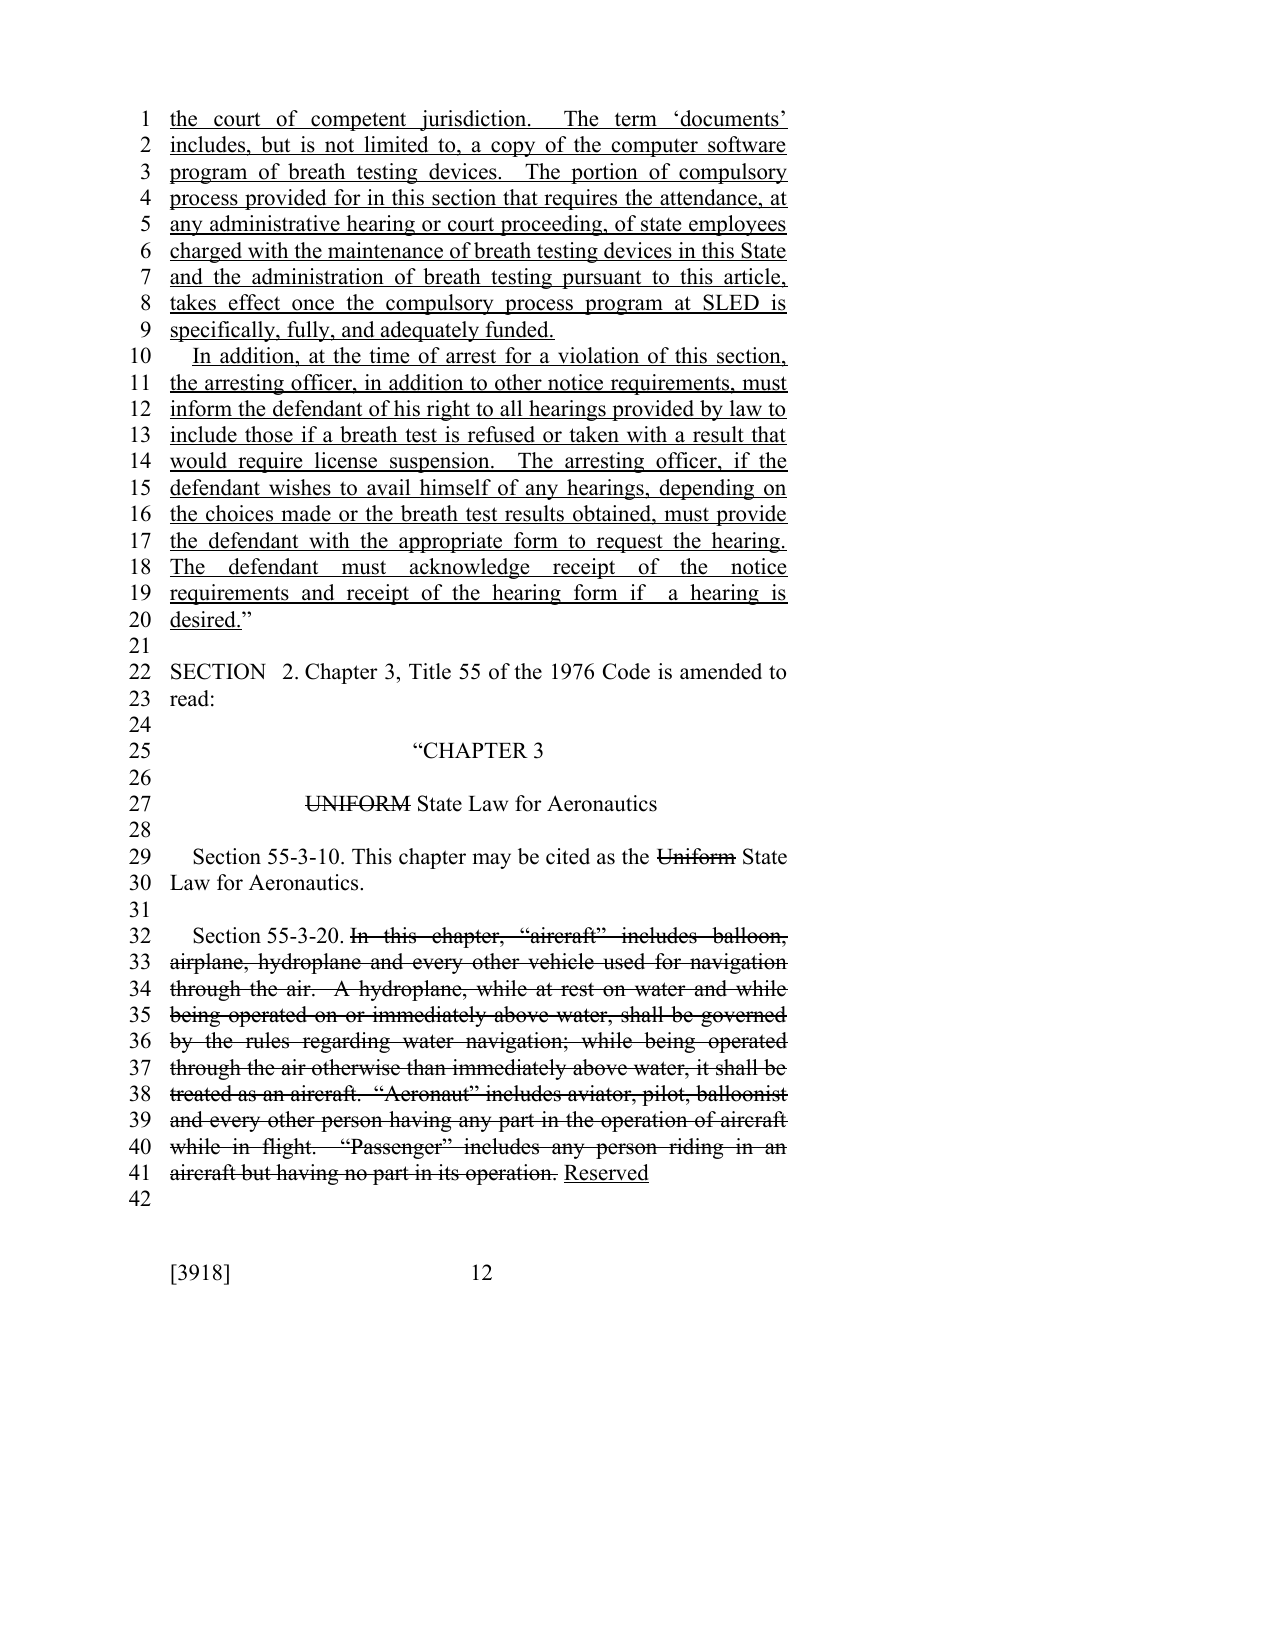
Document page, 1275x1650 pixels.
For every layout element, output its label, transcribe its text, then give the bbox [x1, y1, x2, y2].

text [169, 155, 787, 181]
text SECTION 2. Chapter 3, Title 55 of the 1976 Code is amended to read: [169, 658, 787, 711]
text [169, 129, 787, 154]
text “CHAPTER 3 [169, 737, 787, 764]
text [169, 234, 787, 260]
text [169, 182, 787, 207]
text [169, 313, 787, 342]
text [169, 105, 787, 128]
text Section 55-3-10. This chapter may be cited as the Uniform State Law for Aeronautics. [169, 843, 787, 896]
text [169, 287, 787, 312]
text UNIFORM State Law for Aeronautics [169, 790, 787, 817]
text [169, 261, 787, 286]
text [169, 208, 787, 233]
